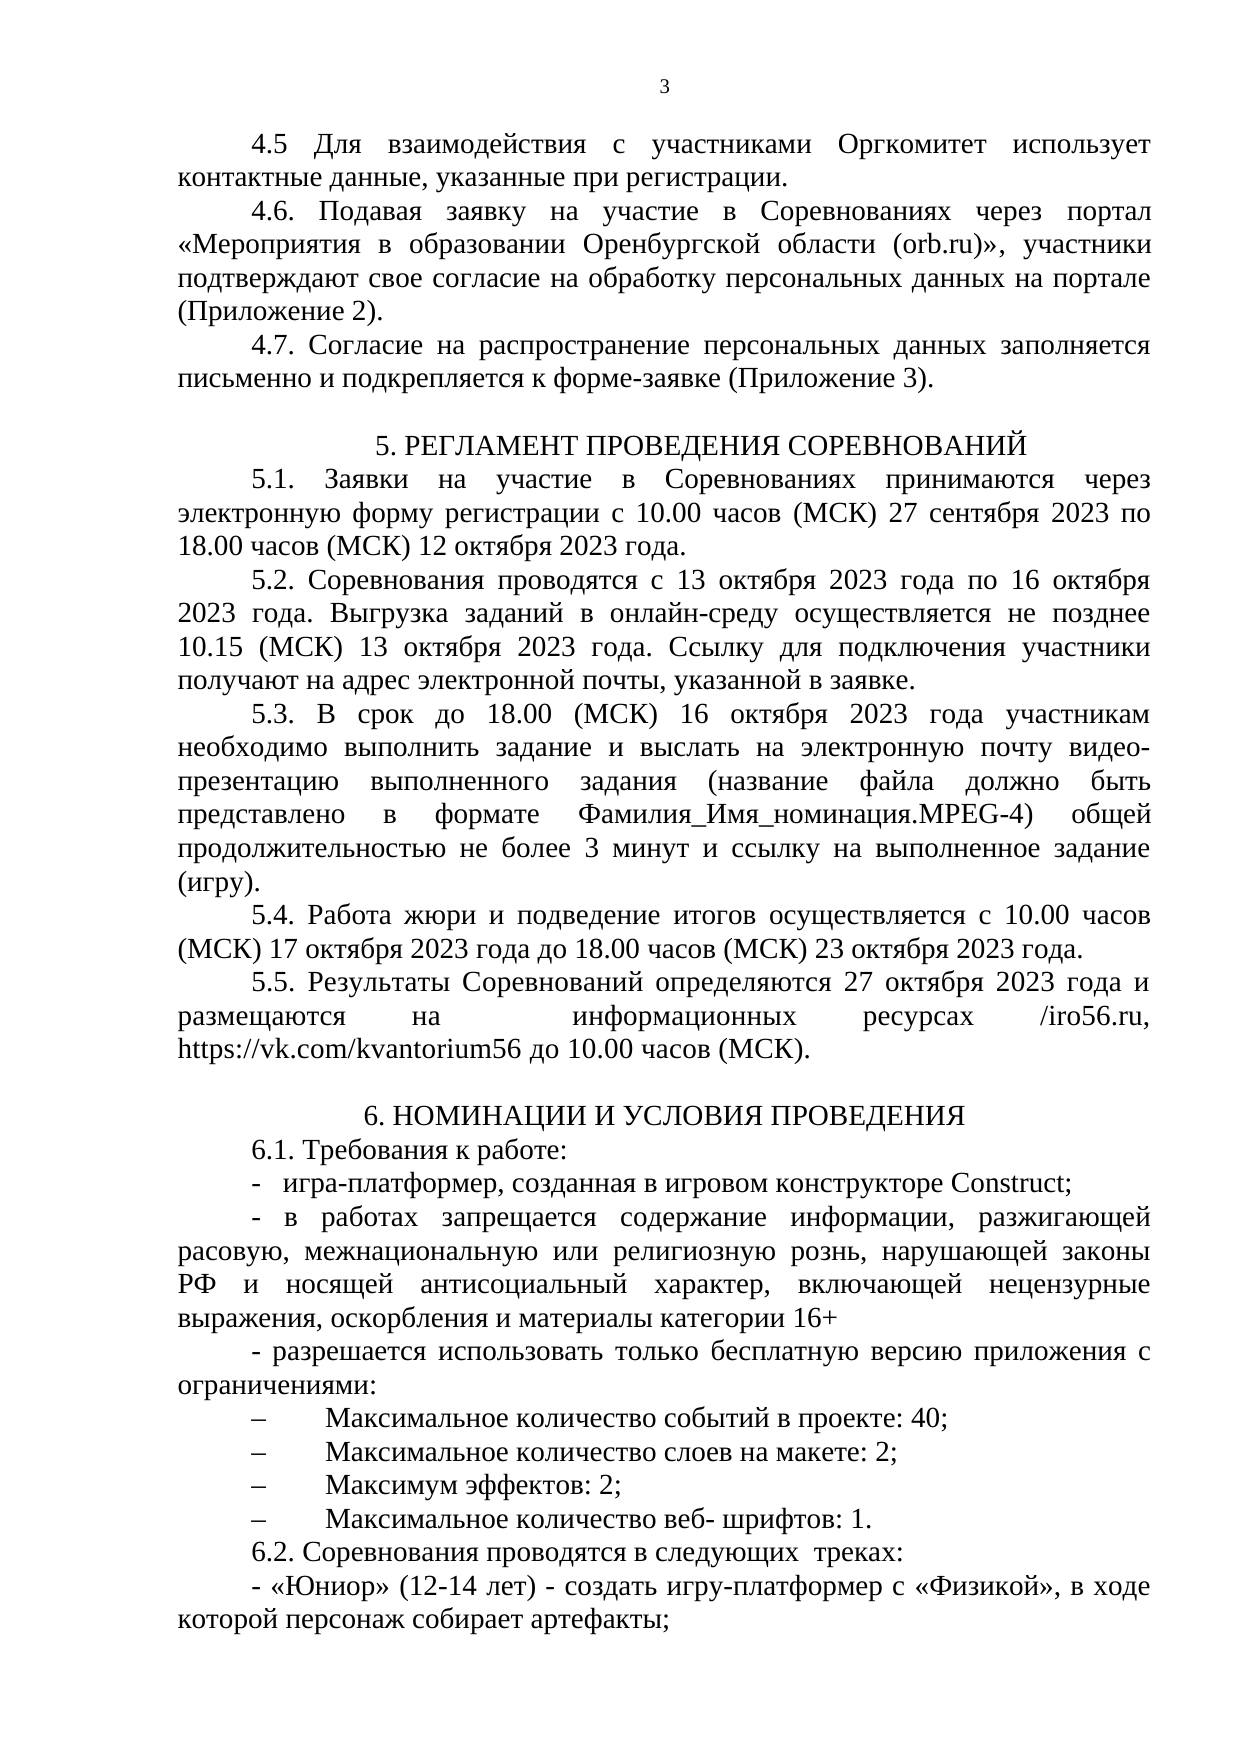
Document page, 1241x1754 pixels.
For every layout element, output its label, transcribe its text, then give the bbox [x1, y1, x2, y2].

text - «Юниор» (12-14 лет) - создать игру-платформер с «Физикой», в ходе которой персонаж собирает артефакты; [177, 1568, 1152, 1635]
text 4.6. Подавая заявку на участие в Соревнованиях через портал «Мероприятия в образовании Оренбургской области (orb.ru)», участники подтверждают свое согласие на обработку персональных данных на портале (Приложение 2). [177, 193, 1152, 327]
text - разрешается использовать только бесплатную версию приложения с ограничениями: [177, 1333, 1152, 1400]
text 5.1. Заявки на участие в Соревнованиях принимаются через электронную форму регистрации с 10.00 часов (МСК) 27 сентября 2023 по 18.00 часов (МСК) 12 октября 2023 года. [177, 461, 1152, 562]
text 5.3. В срок до 18.00 (МСК) 16 октября 2023 года участникам необходимо выполнить задание и выслать на электронную почту видео-презентацию выполненного задания (название файла должно быть представлено в формате Фамилия_Имя_номинация.MPEG-4) общей продолжительностью не более 3 минут и ссылку на выполненное задание (игру). [177, 696, 1152, 897]
text 6. НОМИНАЦИИ И УСЛОВИЯ ПРОВЕДЕНИЯ [177, 1098, 1152, 1132]
text 5.2. Соревнования проводятся с 13 октября 2023 года по 16 октября 2023 года. Выгрузка заданий в онлайн-среду осуществляется не позднее 10.15 (МСК) 13 октября 2023 года. Ссылку для подключения участники получают на адрес электронной почты, указанной в заявке. [177, 562, 1152, 696]
text 4.7. Согласие на распространение персональных данных заполняется письменно и подкрепляется к форме-заявке (Приложение 3). [177, 327, 1152, 394]
text 5. РЕГЛАМЕНТ ПРОВЕДЕНИЯ СОРЕВНОВАНИЙ [177, 428, 1152, 461]
list Максимальное количество событий в проекте: 40; [177, 1400, 1152, 1434]
text 6.2. Соревнования проводятся в следующих треках: [177, 1534, 1152, 1568]
text 6.1. Требования к работе: [177, 1132, 1152, 1166]
text - в работах запрещается содержание информации, разжигающей расовую, межнациональную или религиозную рознь, нарушающей законы РФ и носящей антисоциальный характер, включающей нецензурные выражения, оскорбления и материалы категории 16+ [177, 1199, 1152, 1333]
text 4.5 Для взаимодействия с участниками Оргкомитет использует контактные данные, указанные при регистрации. [177, 126, 1152, 193]
text 5.4. Работа жюри и подведение итогов осуществляется с 10.00 часов (МСК) 17 октября 2023 года до 18.00 часов (МСК) 23 октября 2023 года. [177, 897, 1152, 964]
list Максимальное количество слоев на макете: 2; [177, 1434, 1152, 1467]
list Максимальное количество веб- шрифтов: 1. [177, 1501, 1152, 1534]
text - игра-платформер, созданная в игровом конструкторе Construct; [177, 1166, 1152, 1199]
text 5.5. Результаты Соревнований определяются 27 октября 2023 года и размещаются на информационных ресурсах /iro56.ru, https://vk.com/kvantorium56 до 10.00 часов (МСК). [177, 964, 1152, 1065]
list Максимум эффектов: 2; [177, 1467, 1152, 1501]
